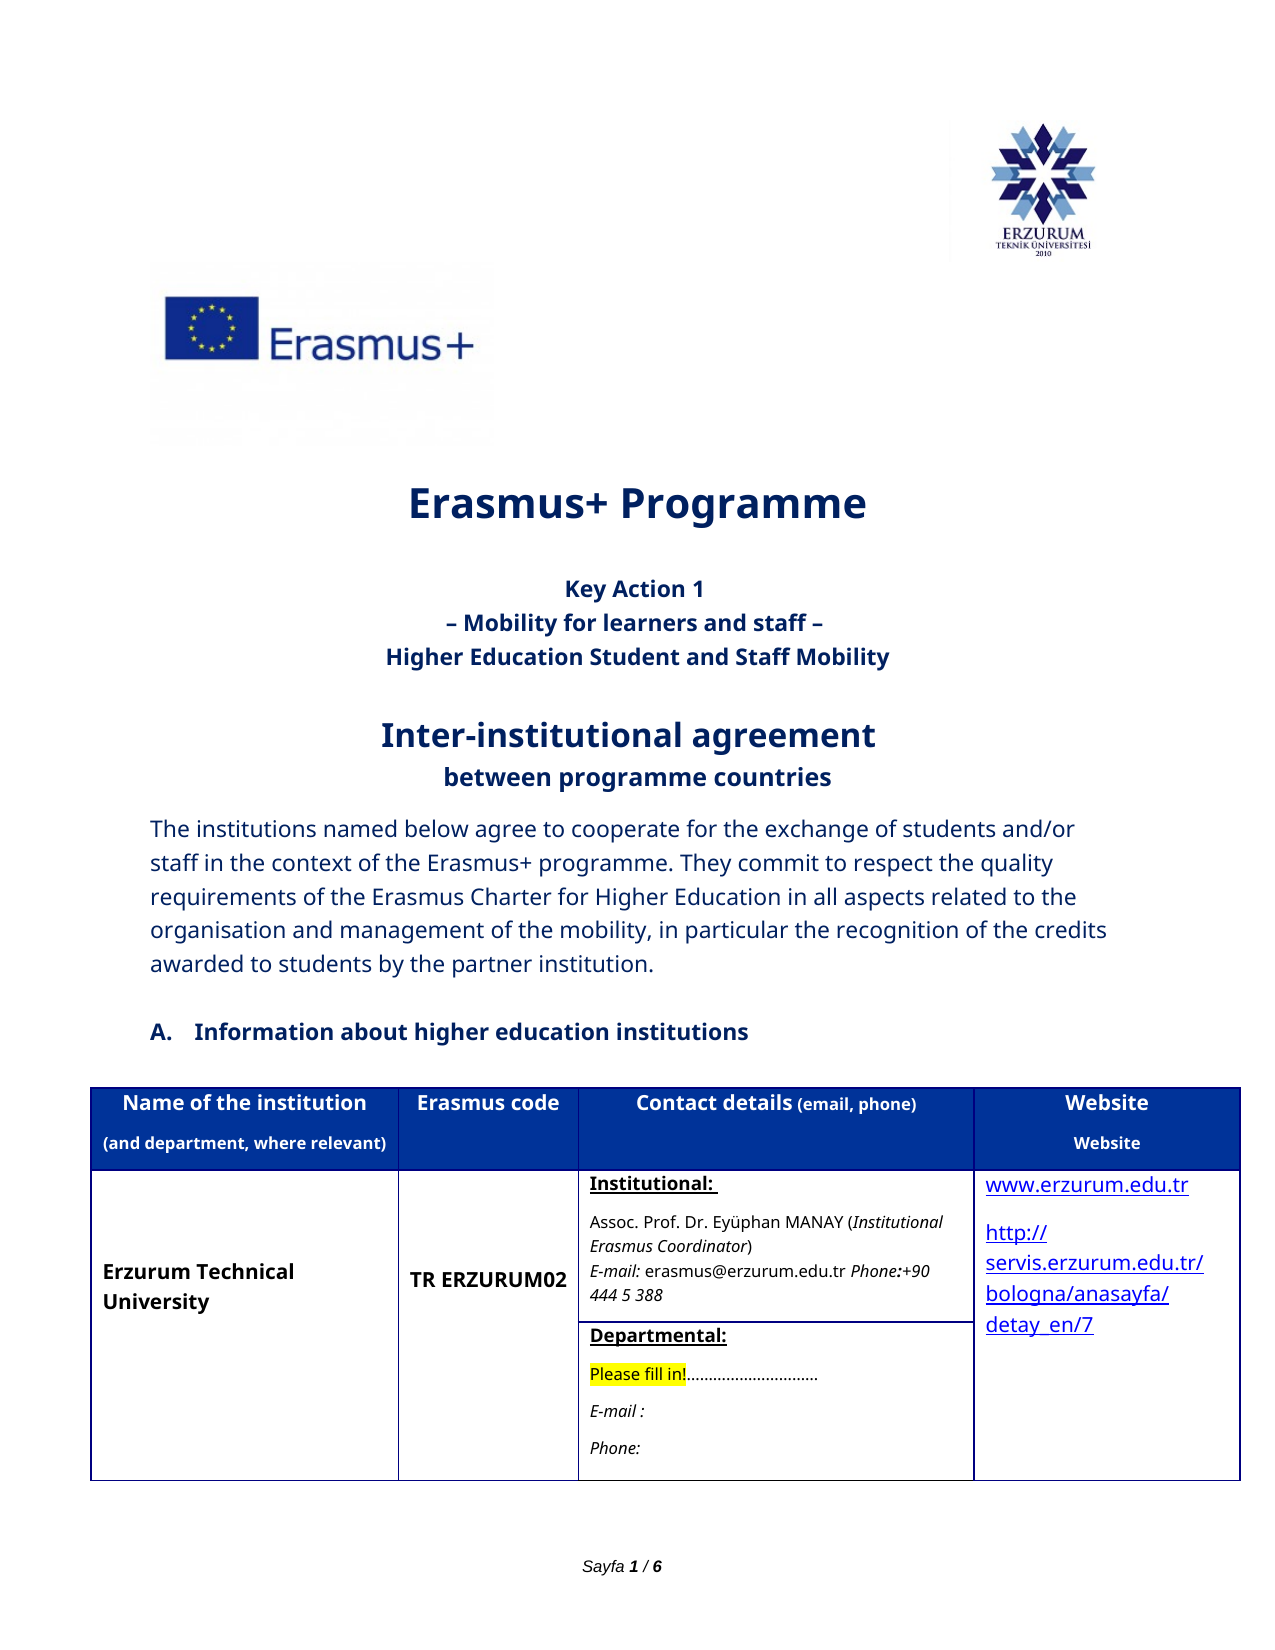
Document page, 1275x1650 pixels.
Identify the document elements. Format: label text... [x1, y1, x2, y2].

picture [150, 262, 494, 446]
text Key Action 1 – Mobility for learners and staff – Higher Education Student and Staff Mobility [150, 573, 1125, 672]
table_header Contact details (email, phone) [579, 1089, 973, 1169]
picture [949, 120, 1134, 262]
table_cell www.erzurum.edu.tr http://servis.erzurum.edu.tr/bologna/anasayfa/detay_en/7 [975, 1171, 1239, 1479]
table_cell Departmental: Please fill in!………………………… E-mail : Phone: [579, 1323, 973, 1479]
text The institutions named below agree to cooperate for the exchange of students and/or staff in the context of the Erasmus+ programme. They commit to respect the quality requirements of the Erasmus Charter for Higher Education in all aspects related to the organisation and management of the mobility, in particular the recognition of the credits awarded to students by the partner institution. [150, 813, 1125, 979]
table_header Name of the institution (and department, where relevant) [92, 1089, 398, 1169]
text A. Information about higher education institutions [150, 1016, 1125, 1047]
table_cell Institutional: Assoc. Prof. Dr. Eyüphan MANAY (Institutional Erasmus Coordinator) E-mail: erasmus@erzurum.edu.tr Phone:+90 444 5 388 [579, 1171, 973, 1321]
text Erasmus+ Programme [150, 474, 1125, 531]
table_header Erasmus code [399, 1089, 578, 1169]
table_cell TR ERZURUM02 [399, 1171, 578, 1479]
text Inter-institutional agreement between programme countries [150, 712, 1125, 794]
table_cell Erzurum Technical University [92, 1171, 398, 1479]
table_header [150, 121, 1134, 474]
table_header Website Website [975, 1089, 1239, 1169]
